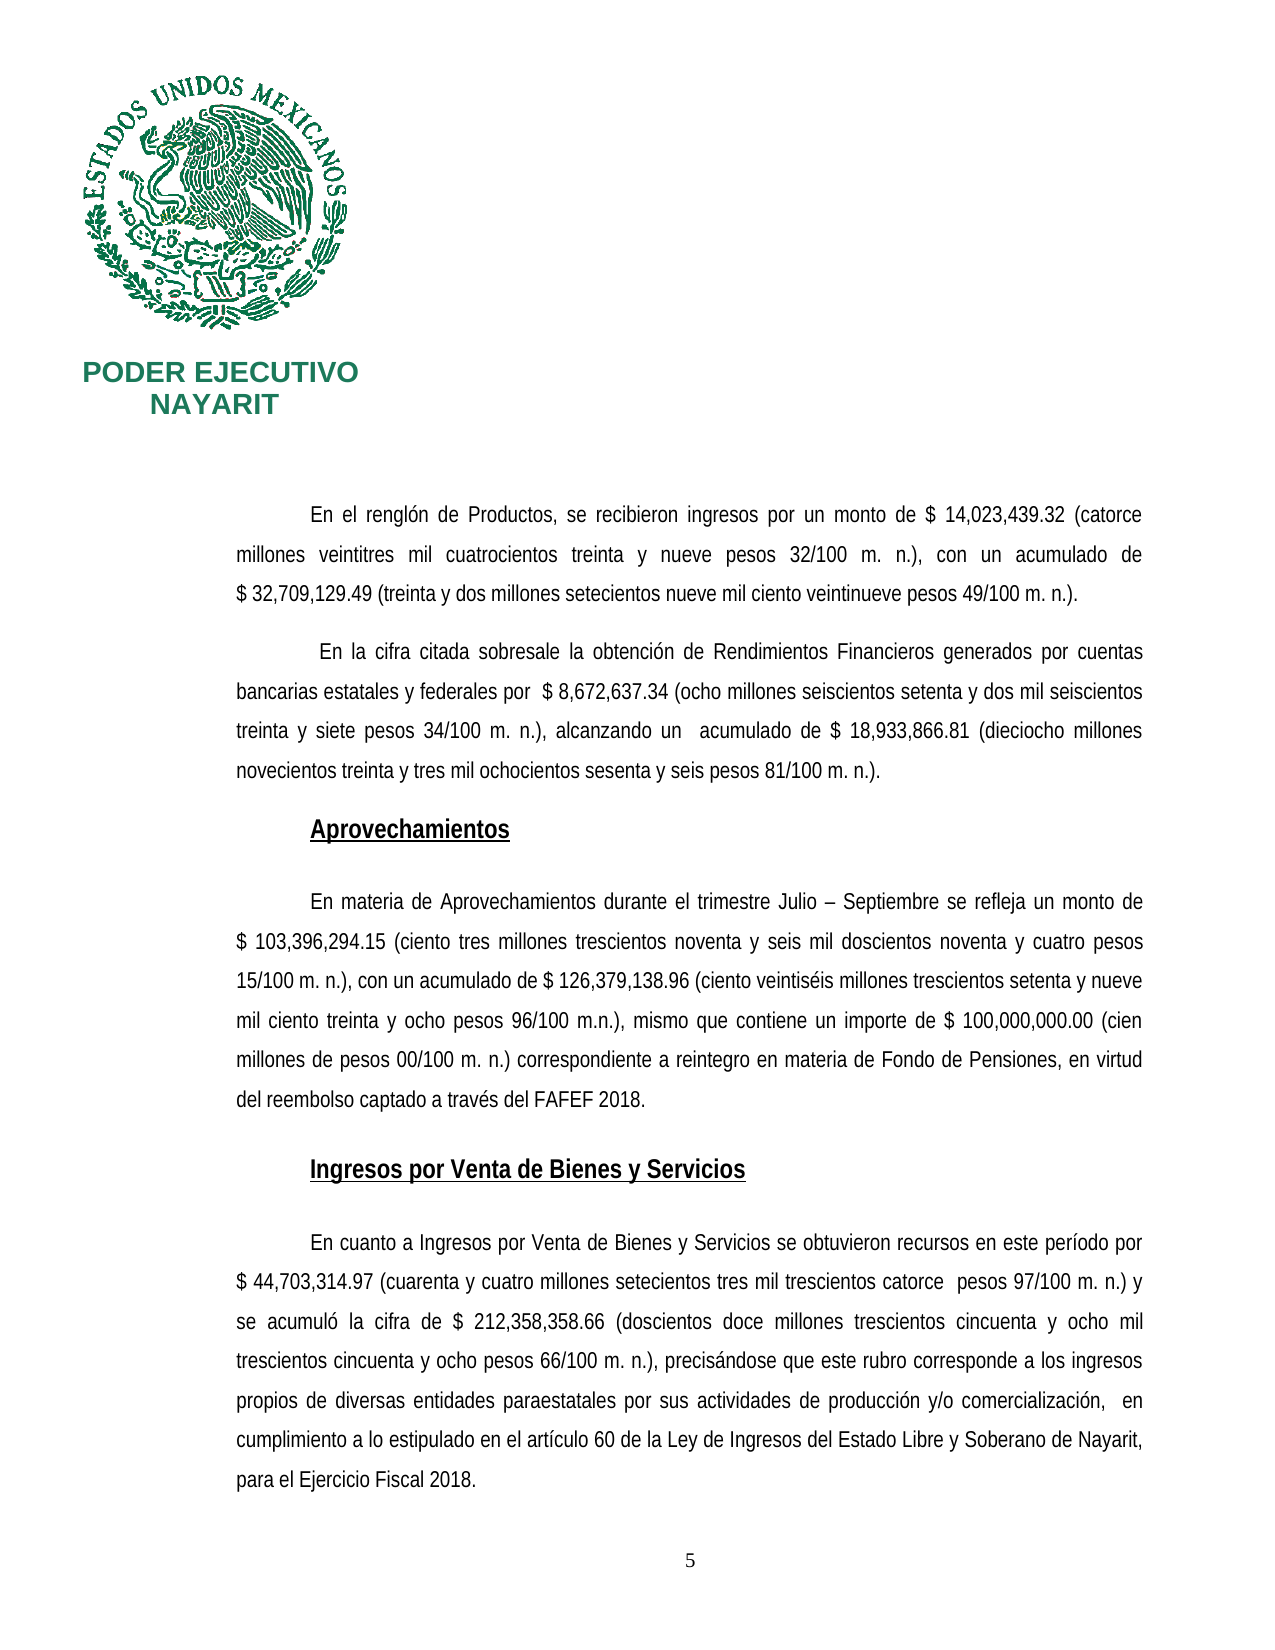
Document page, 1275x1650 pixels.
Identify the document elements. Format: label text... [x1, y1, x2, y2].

text En materia de Aprovechamientos durante el trimestre Julio – Septiembre se refleja un monto de $ 103,396,294.15 (ciento tres millones trescientos noventa y seis mil doscientos noventa y cuatro pesos 15/100 m. n.), con un acumulado de $ 126,379,138.96 (ciento veintiséis millones trescientos setenta y nueve mil ciento treinta y ocho pesos 96/100 m.n.), mismo que contiene un importe de $ 100,000,000.00 (cien millones de pesos 00/100 m. n.) correspondiente a reintegro en materia de Fondo de Pensiones, en virtud del reembolso captado a través del FAFEF 2018. [236, 888, 1144, 1112]
text En el renglón de Productos, se recibieron ingresos por un monto de $ 14,023,439.32 (catorce millones veintitres mil cuatrocientos treinta y nueve pesos 32/100 m. n.), con un acumulado de $ 32,709,129.49 (treinta y dos millones setecientos nueve mil ciento veintinueve pesos 49/100 m. n.). [236, 501, 1144, 606]
text En la cifra citada sobresale la obtención de Rendimientos Financieros generados por cuentas bancarias estatales y federales por $ 8,672,637.34 (ocho millones seiscientos setenta y dos mil seiscientos treinta y siete pesos 34/100 m. n.), alcanzando un acumulado de $ 18,933,866.81 (dieciocho millones novecientos treinta y tres mil ochocientos sesenta y seis pesos 81/100 m. n.). [236, 638, 1144, 783]
text En cuanto a Ingresos por Venta de Bienes y Servicios se obtuvieron recursos en este período por $ 44,703,314.97 (cuarenta y cuatro millones setecientos tres mil trescientos catorce pesos 97/100 m. n.) y se acumuló la cifra de $ 212,358,358.66 (doscientos doce millones trescientos cincuenta y ocho mil trescientos cincuenta y ocho pesos 66/100 m. n.), precisándose que este rubro corresponde a los ingresos propios de diversas entidades paraestatales por sus actividades de producción y/o comercialización, en cumplimiento a lo estipulado en el artículo 60 de la Ley de Ingresos del Estado Libre y Soberano de Nayarit, para el Ejercicio Fiscal 2018. [236, 1229, 1144, 1492]
text Aprovechamientos [236, 813, 1144, 844]
text Ingresos por Venta de Bienes y Servicios [236, 1154, 1144, 1185]
picture [67, 61, 368, 349]
